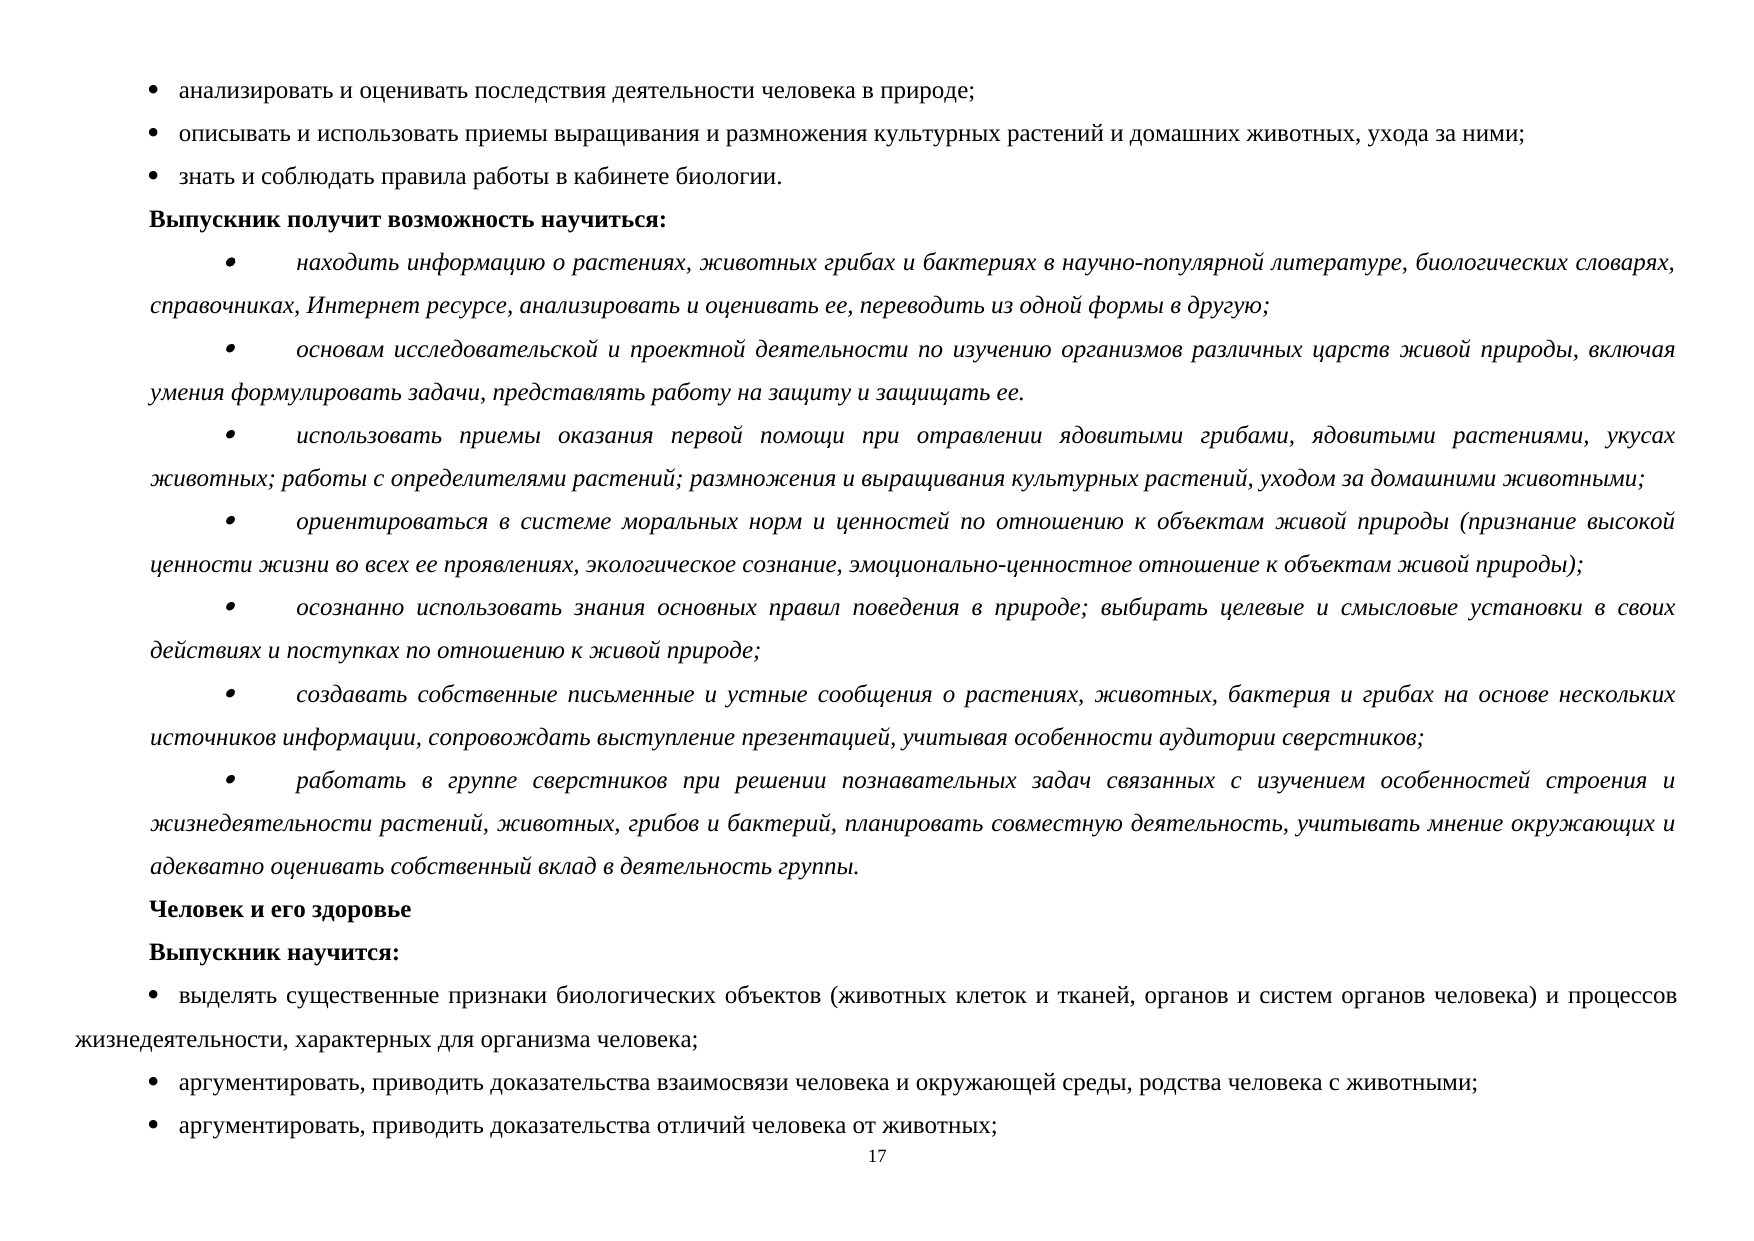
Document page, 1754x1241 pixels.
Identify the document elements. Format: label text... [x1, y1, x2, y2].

list основам исследовательской и проектной деятельности по изучению организмов различных царств живой природы, включая умения формулировать задачи, представлять работу на защиту и защищать ее. [150, 334, 1679, 406]
list выделять существенные признаки биологических объектов (животных клеток и тканей, органов и систем органов человека) и процессов жизнедеятельности, характерных для организма человека; [75, 981, 1679, 1052]
list аргументировать, приводить доказательства отличий человека от животных; [75, 1110, 1679, 1139]
list ориентироваться в системе моральных норм и ценностей по отношению к объектам живой природы (признание высокой ценности жизни во всех ее проявлениях, экологическое сознание, эмоционально-ценностное отношение к объектам живой природы); [150, 506, 1679, 578]
list создавать собственные письменные и устные сообщения о растениях, животных, бактерия и грибах на основе нескольких источников информации, сопровождать выступление презентацией, учитывая особенности аудитории сверстников; [150, 679, 1679, 751]
list использовать приемы оказания первой помощи при отравлении ядовитыми грибами, ядовитыми растениями, укусах животных; работы с определителями растений; размножения и выращивания культурных растений, уходом за домашними животными; [150, 420, 1679, 492]
list находить информацию о растениях, животных грибах и бактериях в научно-популярной литературе, биологических словарях, справочниках, Интернет ресурсе, анализировать и оценивать ее, переводить из одной формы в другую; [150, 247, 1679, 319]
list аргументировать, приводить доказательства взаимосвязи человека и окружающей среды, родства человека с животными; [75, 1067, 1679, 1096]
list описывать и использовать приемы выращивания и размножения культурных растений и домашних животных, ухода за ними; [75, 118, 1679, 147]
text Выпускник получит возможность научиться: [75, 204, 1679, 233]
list осознанно использовать знания основных правил поведения в природе; выбирать целевые и смысловые установки в своих действиях и поступках по отношению к живой природе; [150, 592, 1679, 664]
list работать в группе сверстников при решении познавательных задач связанных с изучением особенностей строения и жизнедеятельности растений, животных, грибов и бактерий, планировать совместную деятельность, учитывать мнение окружающих и адекватно оценивать собственный вклад в деятельность группы. [150, 765, 1679, 880]
text Выпускник научится: [75, 937, 1679, 966]
text Человек и его здоровье [75, 894, 1679, 923]
list знать и соблюдать правила работы в кабинете биологии. [75, 161, 1679, 190]
list анализировать и оценивать последствия деятельности человека в природе; [75, 75, 1679, 104]
